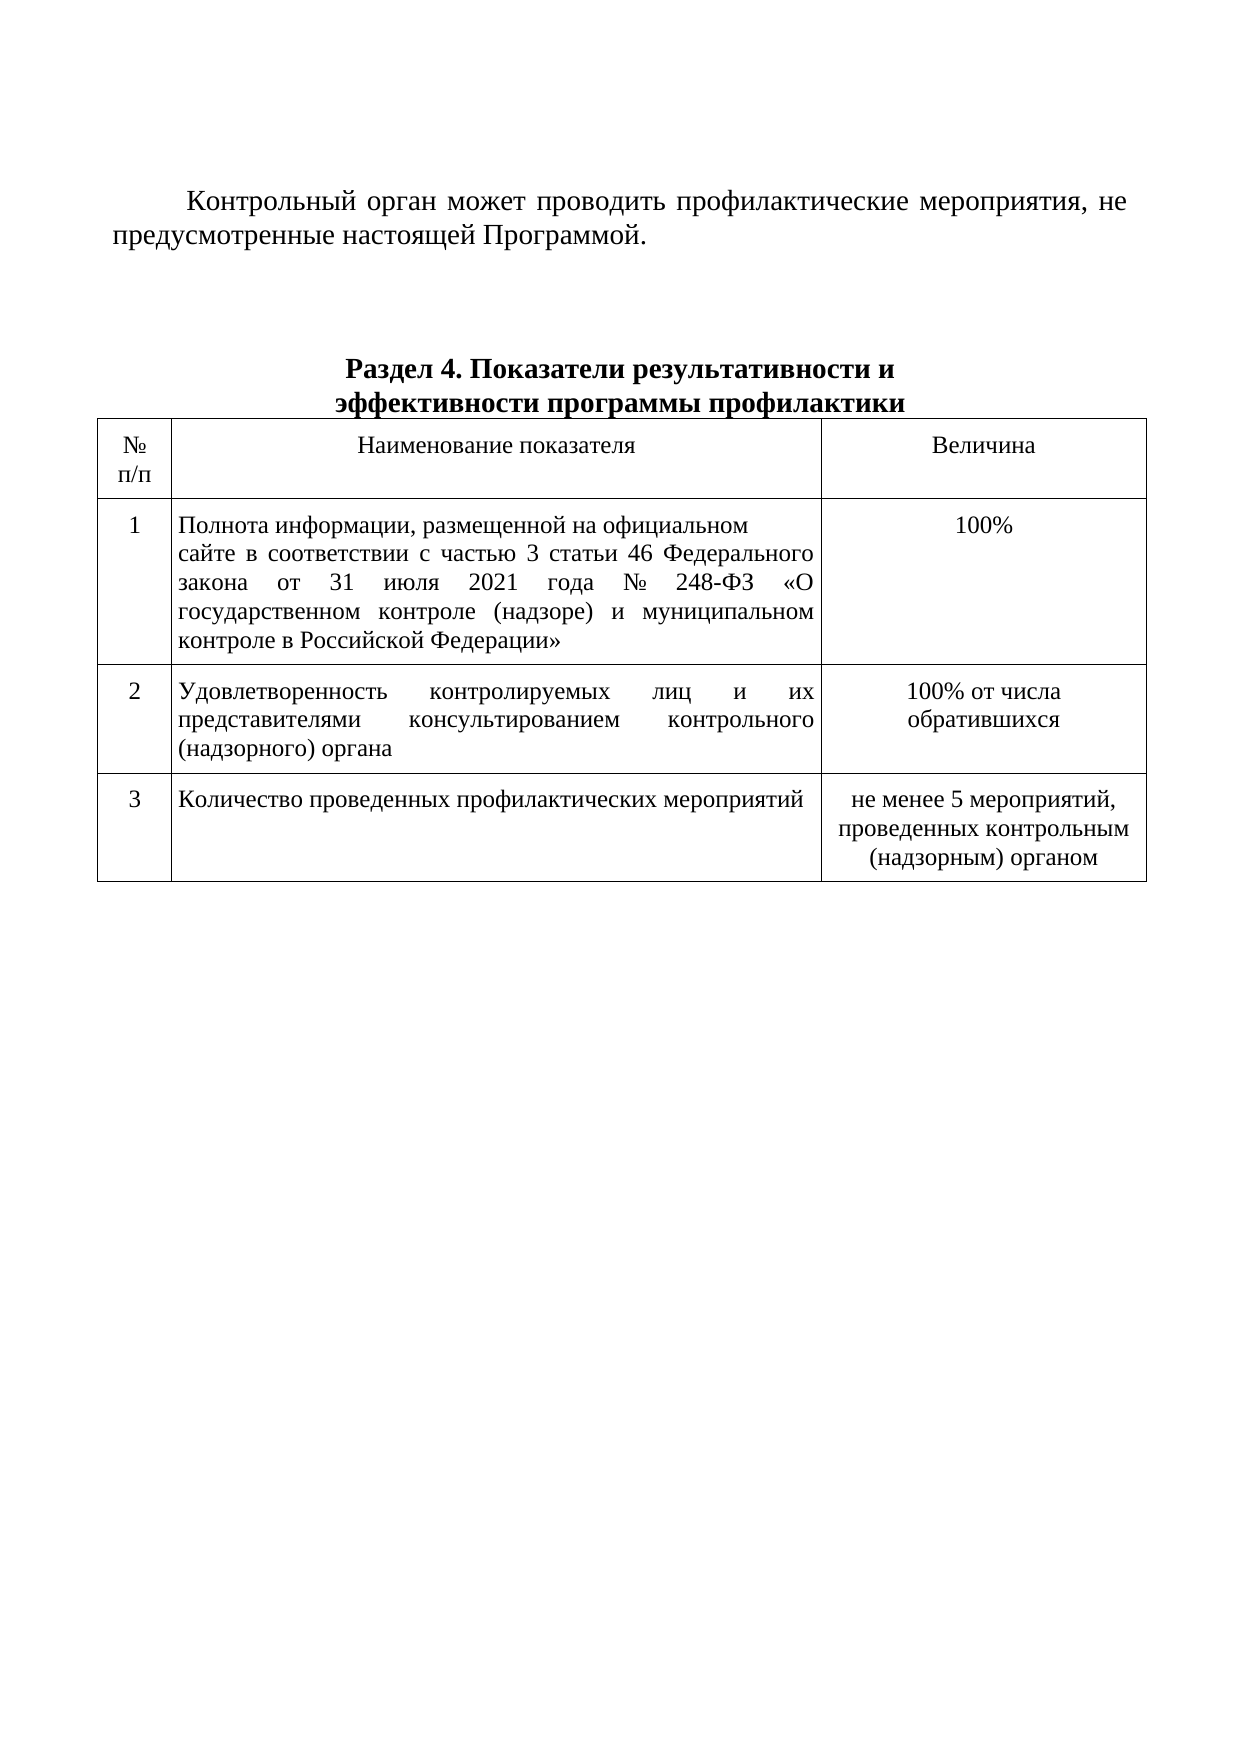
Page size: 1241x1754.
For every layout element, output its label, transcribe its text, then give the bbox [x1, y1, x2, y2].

table_cell Полнота информации, размещенной на официальном сайте в соответствии с частью 3 статьи 46 Федерального закона от 31 июля 2021 года № 248-ФЗ «О государственном контроле (надзоре) и муниципальном контроле в Российской Федерации» [172, 499, 821, 664]
table_header Наименование показателя [172, 419, 821, 498]
table_cell Количество проведенных профилактических мероприятий [172, 774, 821, 881]
text Раздел 4. Показатели результативности и [112, 351, 1128, 385]
text эффективности программы профилактики [112, 385, 1128, 418]
table_cell 100% от числа обратившихся [822, 665, 1146, 773]
table_cell не менее 5 мероприятий, проведенных контрольным (надзорным) органом [822, 774, 1146, 881]
table_cell 3 [98, 774, 171, 881]
table_header Величина [822, 419, 1146, 498]
table_cell 2 [98, 665, 171, 773]
table_cell Удовлетворенность контролируемых лиц и их представителями консультированием контрольного (надзорного) органа [172, 665, 821, 773]
table_cell 1 [98, 499, 171, 664]
text Контрольный орган может проводить профилактические мероприятия, не предусмотренные настоящей Программой. [112, 183, 1128, 251]
table_header № п/п [98, 419, 171, 498]
table_cell 100% [822, 499, 1146, 664]
